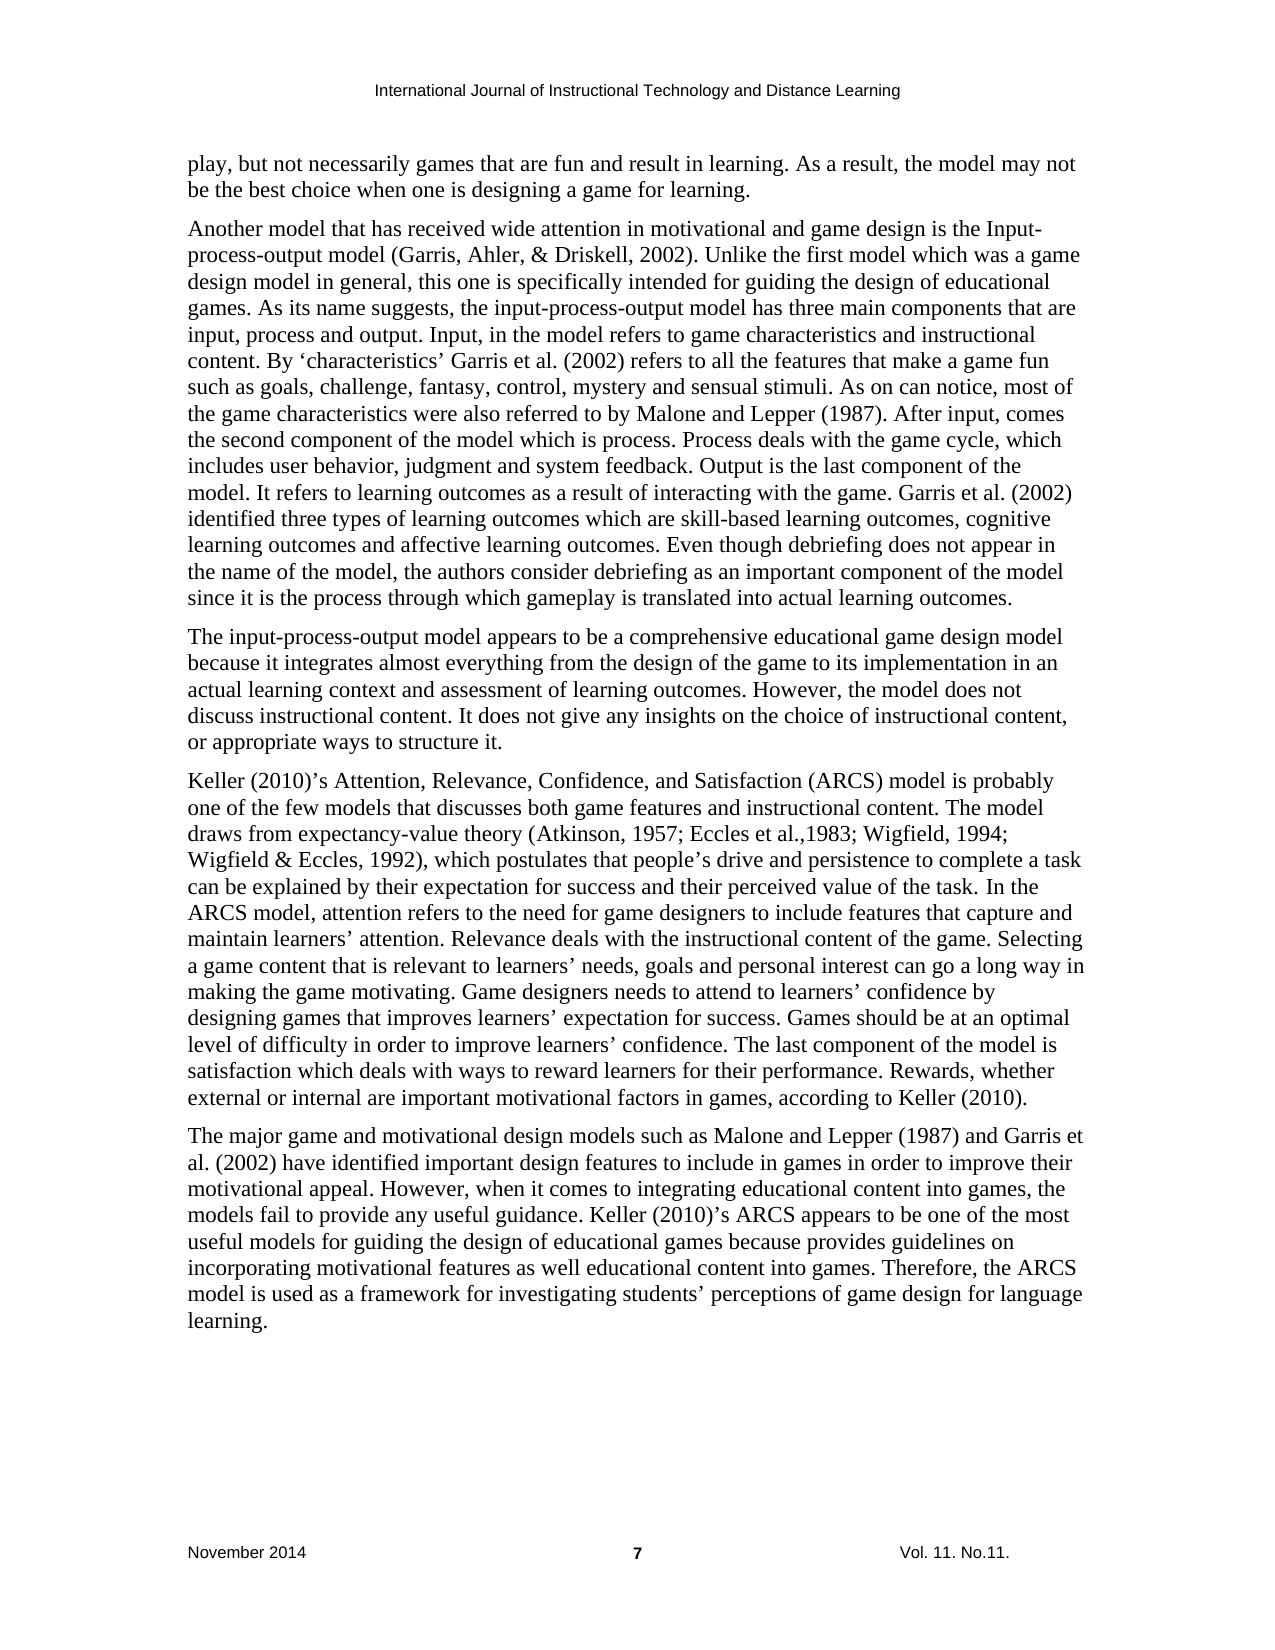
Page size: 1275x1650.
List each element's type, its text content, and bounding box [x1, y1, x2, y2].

text Keller (2010)’s Attention, Relevance, Confidence, and Satisfaction (ARCS) model is probably one of the few models that discusses both game features and instructional content. The model draws from expectancy-value theory (Atkinson, 1957; Eccles et al.,1983; Wigfield, 1994; Wigfield & Eccles, 1992), which postulates that people’s drive and persistence to complete a task can be explained by their expectation for success and their perceived value of the task. In the ARCS model, attention refers to the need for game designers to include features that capture and maintain learners’ attention. Relevance deals with the instructional content of the game. Selecting a game content that is relevant to learners’ needs, goals and personal interest can go a long way in making the game motivating. Game designers needs to attend to learners’ confidence by designing games that improves learners’ expectation for success. Games should be at an optimal level of difficulty in order to improve learners’ confidence. The last component of the model is satisfaction which deals with ways to reward learners for their performance. Rewards, whether external or internal are important motivational factors in games, according to Keller (2010). [187, 767, 1087, 1110]
text Another model that has received wide attention in motivational and game design is the Input-process-output model (Garris, Ahler, & Driskell, 2002). Unlike the first model which was a game design model in general, this one is specifically intended for guiding the design of educational games. As its name suggests, the input-process-output model has three main components that are input, process and output. Input, in the model refers to game characteristics and instructional content. By ‘characteristics’ Garris et al. (2002) refers to all the features that make a game fun such as goals, challenge, fantasy, control, mystery and sensual stimuli. As on can notice, most of the game characteristics were also referred to by Malone and Lepper (1987). After input, comes the second component of the model which is process. Process deals with the game cycle, which includes user behavior, judgment and system feedback. Output is the last component of the model. It refers to learning outcomes as a result of interacting with the game. Garris et al. (2002) identified three types of learning outcomes which are skill-based learning outcomes, cognitive learning outcomes and affective learning outcomes. Even though debriefing does not appear in the name of the model, the authors consider debriefing as an important component of the model since it is the process through which gameplay is translated into actual learning outcomes. [187, 215, 1087, 611]
text The input-process-output model appears to be a comprehensive educational game design model because it integrates almost everything from the design of the game to its implementation in an actual learning context and assessment of learning outcomes. However, the model does not discuss instructional content. It does not give any insights on the choice of instructional content, or appropriate ways to structure it. [187, 623, 1087, 755]
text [187, 150, 1087, 203]
text The major game and motivational design models such as Malone and Lepper (1987) and Garris et al. (2002) have identified important design features to include in games in order to improve their motivational appeal. However, when it comes to integrating educational content into games, the models fail to provide any useful guidance. Keller (2010)’s ARCS appears to be one of the most useful models for guiding the design of educational games because provides guidelines on incorporating motivational features as well educational content into games. Therefore, the ARCS model is used as a framework for investigating students’ perceptions of game design for language learning. [187, 1122, 1087, 1333]
